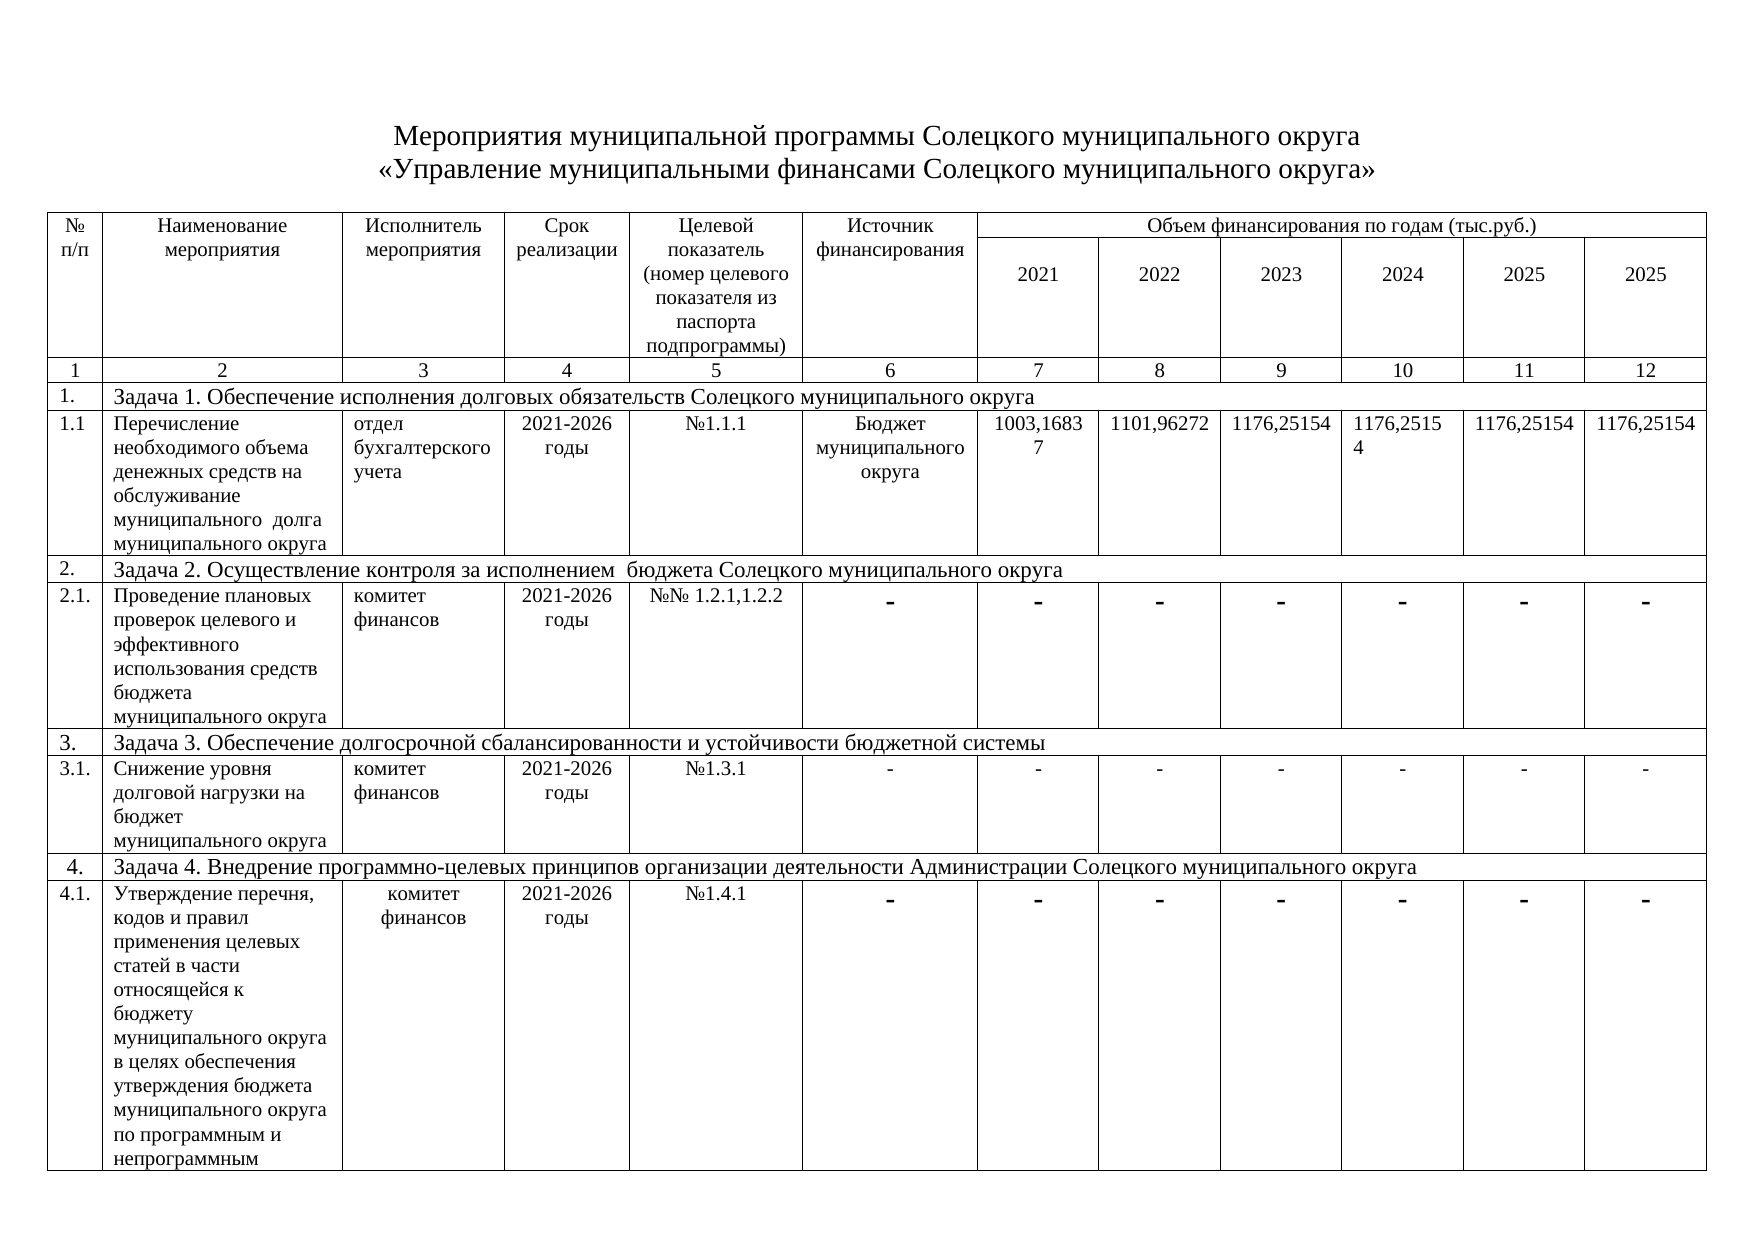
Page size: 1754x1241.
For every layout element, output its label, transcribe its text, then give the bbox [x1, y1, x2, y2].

table_cell №1.3.1 [630, 756, 802, 852]
table_cell Задача 1. Обеспечение исполнения долговых обязательств Солецкого муниципального округа [103, 383, 1706, 409]
table_cell Исполнитель мероприятия [343, 213, 504, 357]
table_cell 1 [48, 358, 102, 382]
table_cell 1176,25154 [1464, 411, 1584, 555]
table_cell 2. [48, 556, 102, 582]
table_cell 1101,96272 [1099, 411, 1220, 555]
table_cell 2025 [1585, 238, 1706, 357]
table_cell 2021-2026 годы [505, 411, 629, 555]
table_cell 2 [103, 358, 342, 382]
table_cell 7 [978, 358, 1098, 382]
table_cell 2025 [1464, 238, 1584, 357]
table_cell Задача 4. Внедрение программно-целевых принципов организации деятельности Администрации Солецкого муниципального округа [103, 854, 1706, 880]
table_cell - [1585, 881, 1706, 1169]
table_cell - [803, 756, 977, 852]
table_cell комитет финансов [343, 756, 504, 852]
table_cell - [978, 881, 1098, 1169]
table_cell №№ 1.2.1,1.2.2 [630, 583, 802, 728]
table_cell 5 [630, 358, 802, 382]
table_cell - [1464, 881, 1584, 1169]
table_cell 2023 [1221, 238, 1341, 357]
table_cell комитет финансов [343, 881, 504, 1169]
table_cell - [1221, 583, 1341, 728]
table_cell - [1464, 583, 1584, 728]
table_cell 3 [343, 358, 504, 382]
table_cell 4 [505, 358, 629, 382]
table_cell 2.1. [48, 583, 102, 728]
table_cell 1. [48, 383, 102, 409]
table_cell 10 [1342, 358, 1463, 382]
table_cell 2021-2026 годы [505, 881, 629, 1169]
table_cell 6 [803, 358, 977, 382]
table_cell Наименование мероприятия [103, 213, 342, 357]
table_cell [103, 881, 342, 1169]
table_cell Объем финансирования по годам (тыс.руб.) [978, 213, 1706, 237]
table_cell 2021-2026 годы [505, 583, 629, 728]
table_cell Целевой показатель (номер целевого показателя из паспорта подпрограммы) [630, 213, 802, 357]
table_cell - [1099, 583, 1220, 728]
table_cell Бюджет муниципального округа [803, 411, 977, 555]
table_cell Источник финансирования [803, 213, 977, 357]
table_cell 1003,16837 [978, 411, 1098, 555]
table_cell - [1099, 881, 1220, 1169]
table_cell №1.1.1 [630, 411, 802, 555]
table_cell 2022 [1099, 238, 1220, 357]
table_cell - [1221, 756, 1341, 852]
table_cell 2021-2026 годы [505, 756, 629, 852]
table_cell Задача 2. Осуществление контроля за исполнением бюджета Солецкого муниципального округа [103, 556, 1706, 582]
table_cell - [1342, 756, 1463, 852]
table_cell 1176,25154 [1585, 411, 1706, 555]
table_cell 3. [48, 729, 102, 755]
table_cell 9 [1221, 358, 1341, 382]
table_cell - [1221, 881, 1341, 1169]
table_cell 2021 [978, 238, 1098, 357]
table_cell Срок реализации [505, 213, 629, 357]
table_cell 4.1. [48, 881, 102, 1169]
table_cell - [1099, 756, 1220, 852]
table_cell - [978, 583, 1098, 728]
table_cell - [803, 881, 977, 1169]
table_cell Задача 3. Обеспечение долгосрочной сбалансированности и устойчивости бюджетной системы [103, 729, 1706, 755]
table_cell №1.4.1 [630, 881, 802, 1169]
table_cell 12 [1585, 358, 1706, 382]
table_cell 8 [1099, 358, 1220, 382]
table_cell № п/п [48, 213, 102, 357]
table_cell 1176,25154 [1221, 411, 1341, 555]
table_cell - [978, 756, 1098, 852]
table_cell Перечисление необходимого объема денежных средств на обслуживание муниципального долга муниципального округа [103, 411, 342, 555]
table_cell - [1342, 583, 1463, 728]
table_cell - [1585, 583, 1706, 728]
table_cell 4. [48, 854, 102, 880]
table_cell Снижение уровня долговой нагрузки на бюджет муниципального округа [103, 756, 342, 852]
table_cell отдел бухгалтерского учета [343, 411, 504, 555]
table_cell 1.1 [48, 411, 102, 555]
table_cell 2024 [1342, 238, 1463, 357]
table_cell - [1342, 881, 1463, 1169]
table_cell 3.1. [48, 756, 102, 852]
table_cell Проведение плановых проверок целевого и эффективного использования средств бюджета муниципального округа [103, 583, 342, 728]
table_header Мероприятия муниципальной программы Солецкого муниципального округа «Управление муниципальными финансами Солецкого муниципального округа» [48, 118, 1706, 212]
table_cell 1176,25154 [1342, 411, 1463, 555]
table_cell - [803, 583, 977, 728]
table_cell комитет финансов [343, 583, 504, 728]
table_cell - [1464, 756, 1584, 852]
table_cell 11 [1464, 358, 1584, 382]
table_cell - [1585, 756, 1706, 852]
